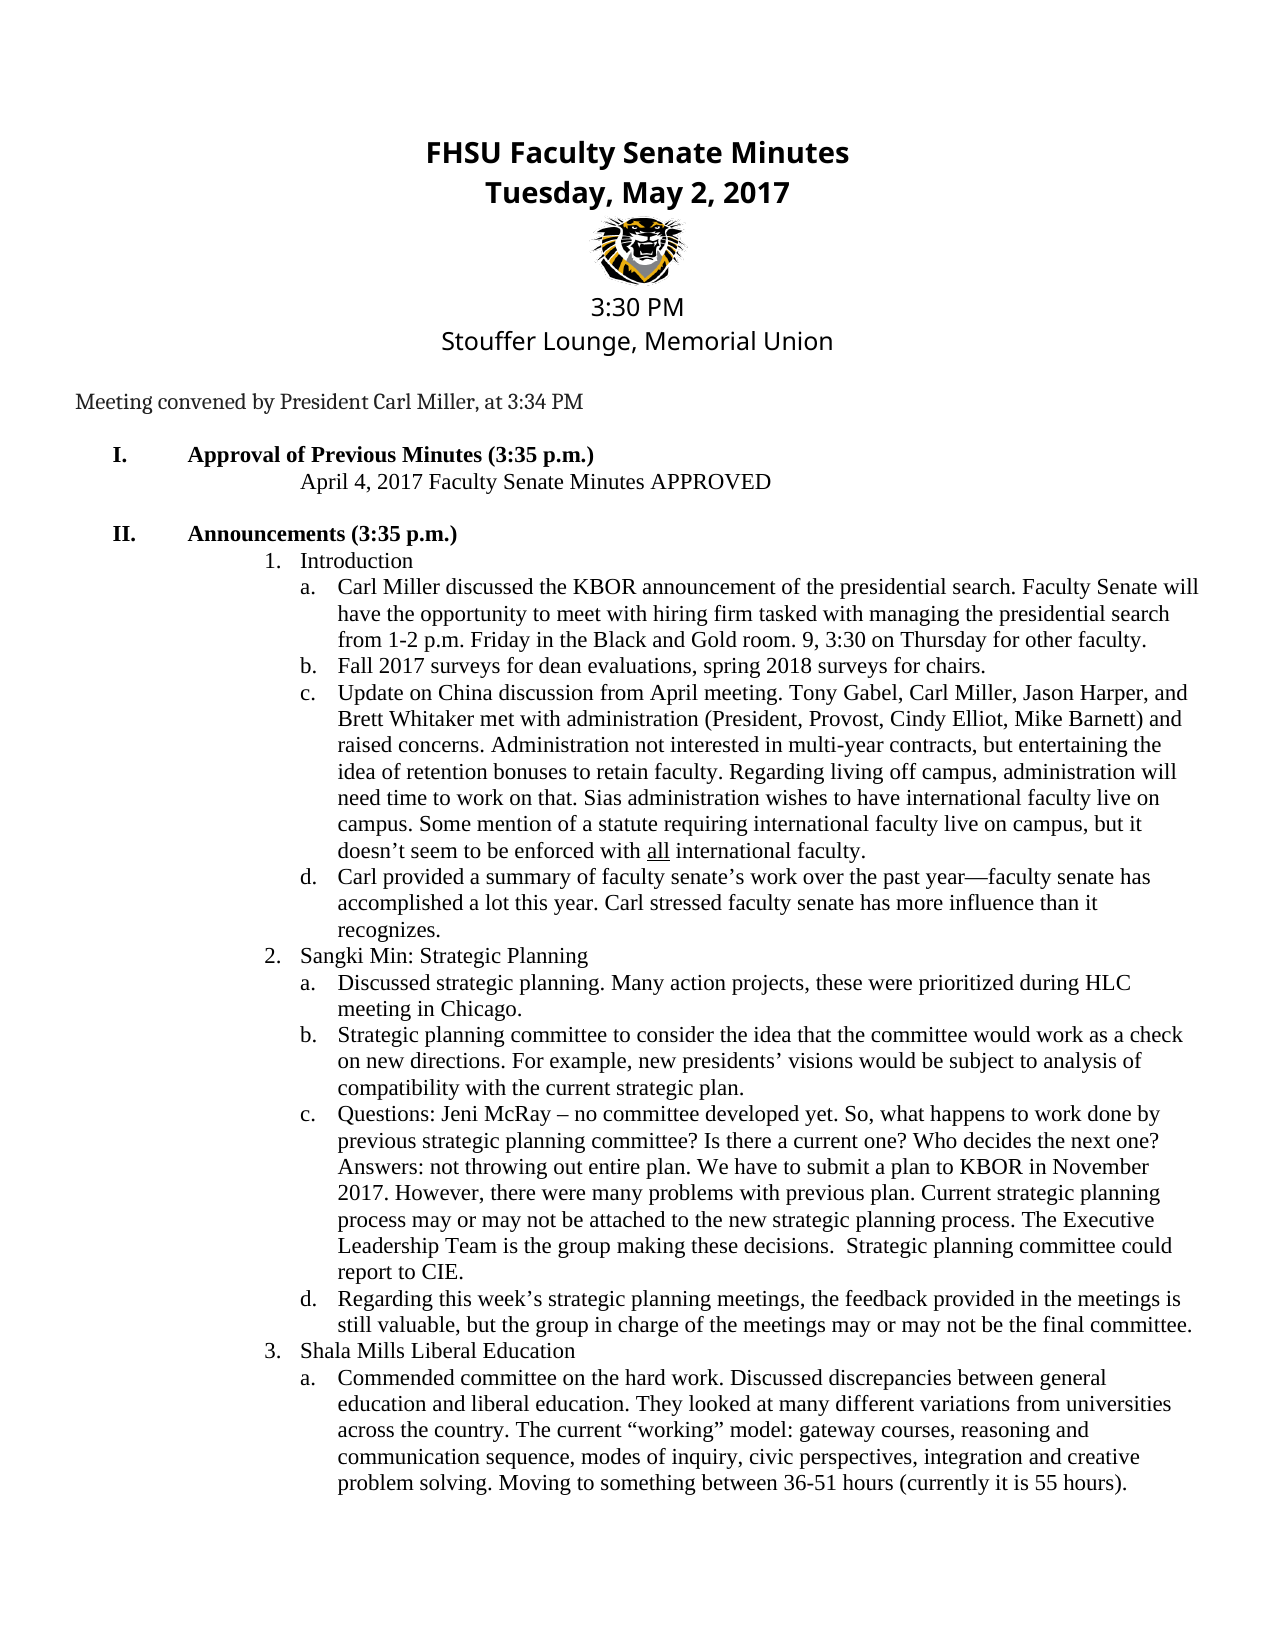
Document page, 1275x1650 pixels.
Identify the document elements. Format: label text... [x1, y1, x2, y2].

picture [585, 211, 690, 290]
text Meeting convened by President Carl Miller, at 3:34 PM [75, 389, 1200, 415]
title Tuesday, May 2, 2017 [75, 172, 1200, 212]
list Fall 2017 surveys for dean evaluations, spring 2018 surveys for chairs. [300, 652, 1200, 679]
list Questions: Jeni McRay – no committee developed yet. So, what happens to work done by previous strategic planning committee? Is there a current one? Who decides the next one? Answers: not throwing out entire plan. We have to submit a plan to KBOR in November 2017. However, there were many problems with previous plan. Current strategic planning process may or may not be attached to the new strategic planning process. The Executive Leadership Team is the group making these decisions. Strategic planning committee could report to CIE. [300, 1100, 1200, 1285]
list Update on China discussion from April meeting. Tony Gabel, Carl Miller, Jason Harper, and Brett Whitaker met with administration (President, Provost, Cindy Elliot, Mike Barnett) and raised concerns. Administration not interested in multi-year contracts, but entertaining the idea of retention bonuses to retain faculty. Regarding living off campus, administration will need time to work on that. Sias administration wishes to have international faculty live on campus. Some mention of a statute requiring international faculty live on campus, but it doesn’t seem to be enforced with all international faculty. [300, 679, 1200, 863]
list Carl Miller discussed the KBOR announcement of the presidential search. Faculty Senate will have the opportunity to meet with hiring firm tasked with managing the presidential search from 1-2 p.m. Friday in the Black and Gold room. 9, 3:30 on Thursday for other faculty. [300, 573, 1200, 652]
text 3:30 PM [75, 289, 1200, 323]
list Shala Mills Liberal Education [281, 1337, 1200, 1364]
list Carl provided a summary of faculty senate’s work over the past year—faculty senate has accomplished a lot this year. Carl stressed faculty senate has more influence than it recognizes. [300, 863, 1200, 942]
list Regarding this week’s strategic planning meetings, the feedback provided in the meetings is still valuable, but the group in charge of the meetings may or may not be the final committee. [300, 1285, 1200, 1337]
list Discussed strategic planning. Many action projects, these were prioritized during HLC meeting in Chicago. [300, 968, 1200, 1021]
list Announcements (3:35 p.m.) [112, 521, 1200, 547]
list Strategic planning committee to consider the idea that the committee would work as a check on new directions. For example, new presidents’ visions would be subject to analysis of compatibility with the current strategic plan. [300, 1021, 1200, 1100]
list Approval of Previous Minutes (3:35 p.m.) [112, 441, 1200, 468]
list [300, 1364, 1200, 1496]
list Introduction [281, 547, 1200, 573]
text Stouffer Lounge, Memorial Union [75, 323, 1200, 357]
title FHSU Faculty Senate Minutes [75, 132, 1200, 172]
list April 4, 2017 Faculty Senate Minutes APPROVED [262, 468, 1200, 494]
list Sangki Min: Strategic Planning [281, 942, 1200, 968]
